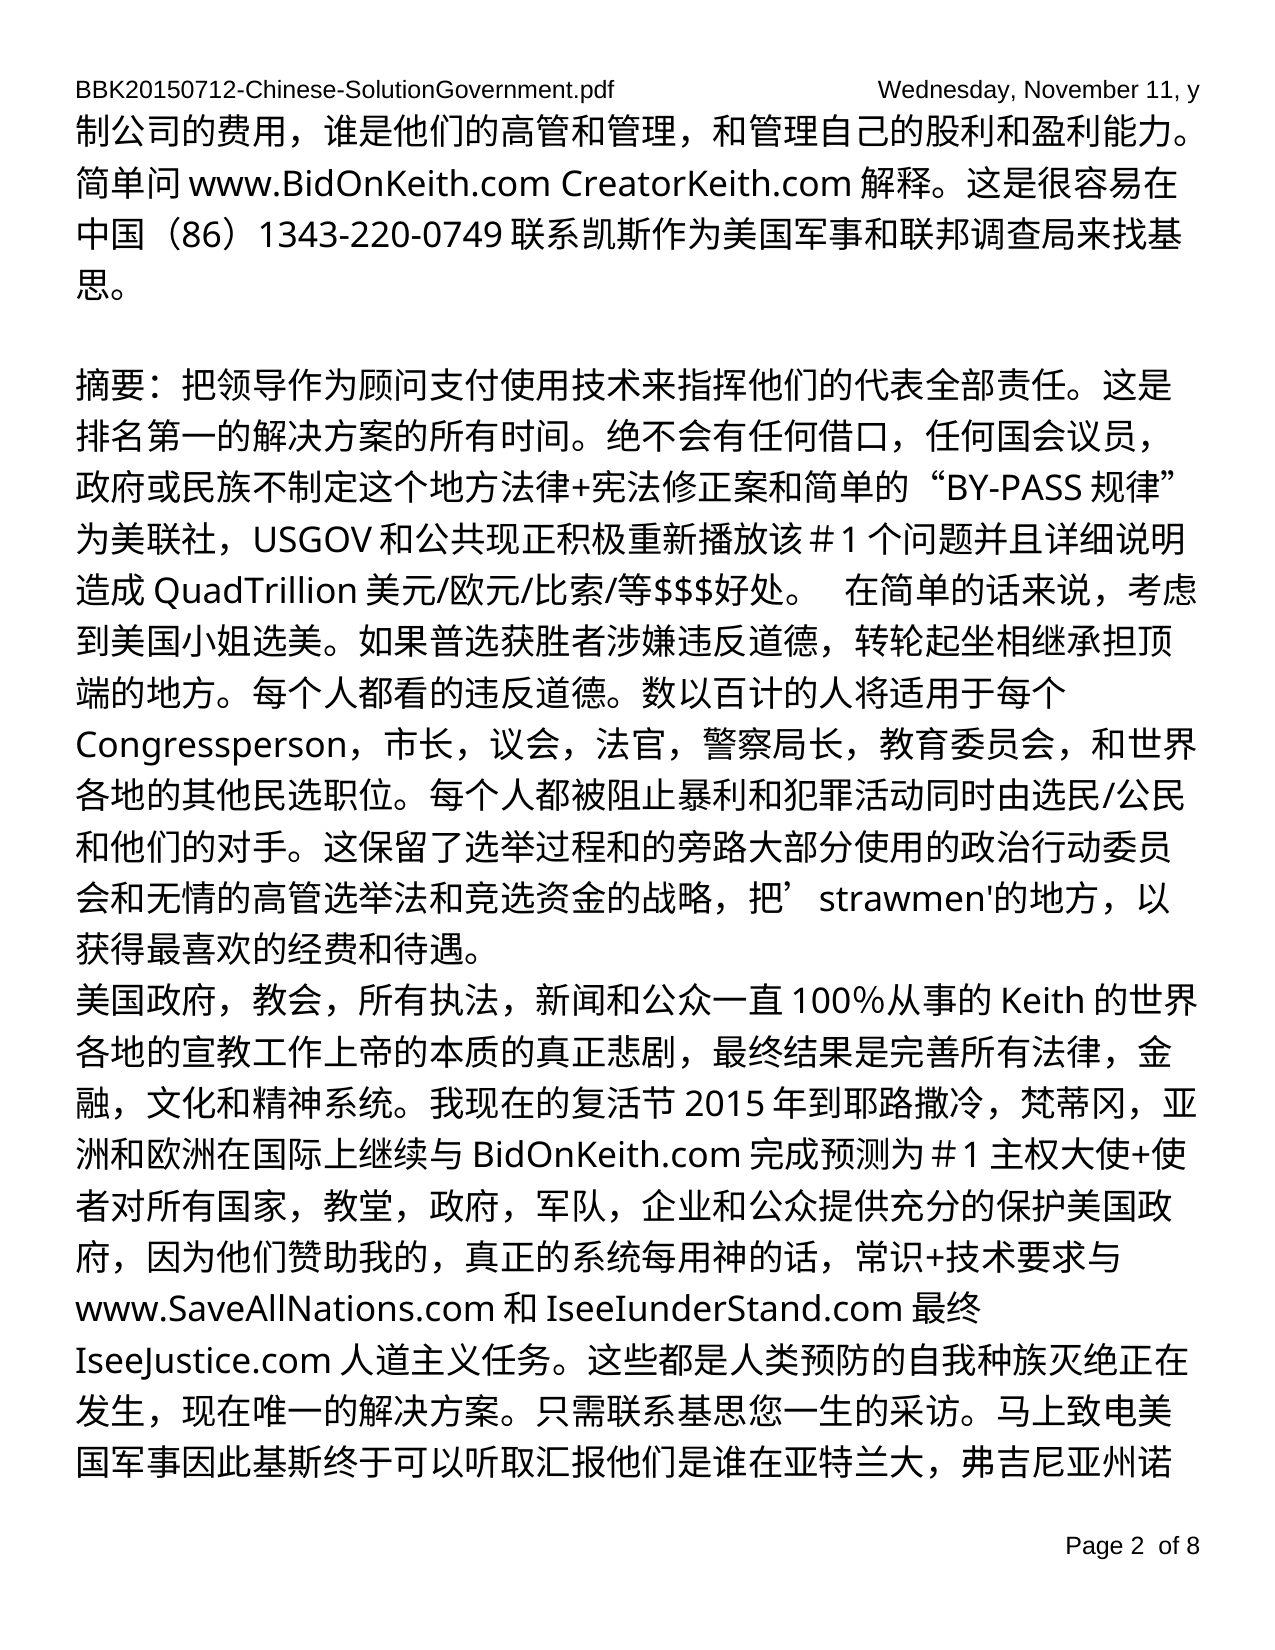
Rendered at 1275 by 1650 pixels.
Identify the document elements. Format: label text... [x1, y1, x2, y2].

text 摘要：把领导作为顾问支付使用技术来指挥他们的代表全部责任。这是排名第一的解决方案的所有时间。绝不会有任何借口，任何国会议员，政府或民族不制定这个地方法律+宪法修正案和简单的“BY-PASS规律”为美联社，USGOV和公共现正积极重新播放该＃1个问题并且详细说明造成QuadTrillion美元/欧元/比索/等$$$好处。 在简单的话来说，考虑到美国小姐选美。如果普选获胜者涉嫌违反道德，转轮起坐相继承担顶端的地方。每个人都看的违反道德。数以百计的人将适用于每个Congressperson，市长，议会，法官，警察局长，教育委员会，和世界各地的其他民选职位。每个人都被阻止暴利和犯罪活动同时由选民/公民和他们的对手。这保留了选举过程和的旁路大部分使用的政治行动委员会和无情的高管选举法和竞选资金的战略，把’strawmen'的地方，以获得最喜欢的经费和待遇。 [75, 357, 1200, 973]
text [75, 973, 1200, 1486]
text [75, 104, 1200, 309]
